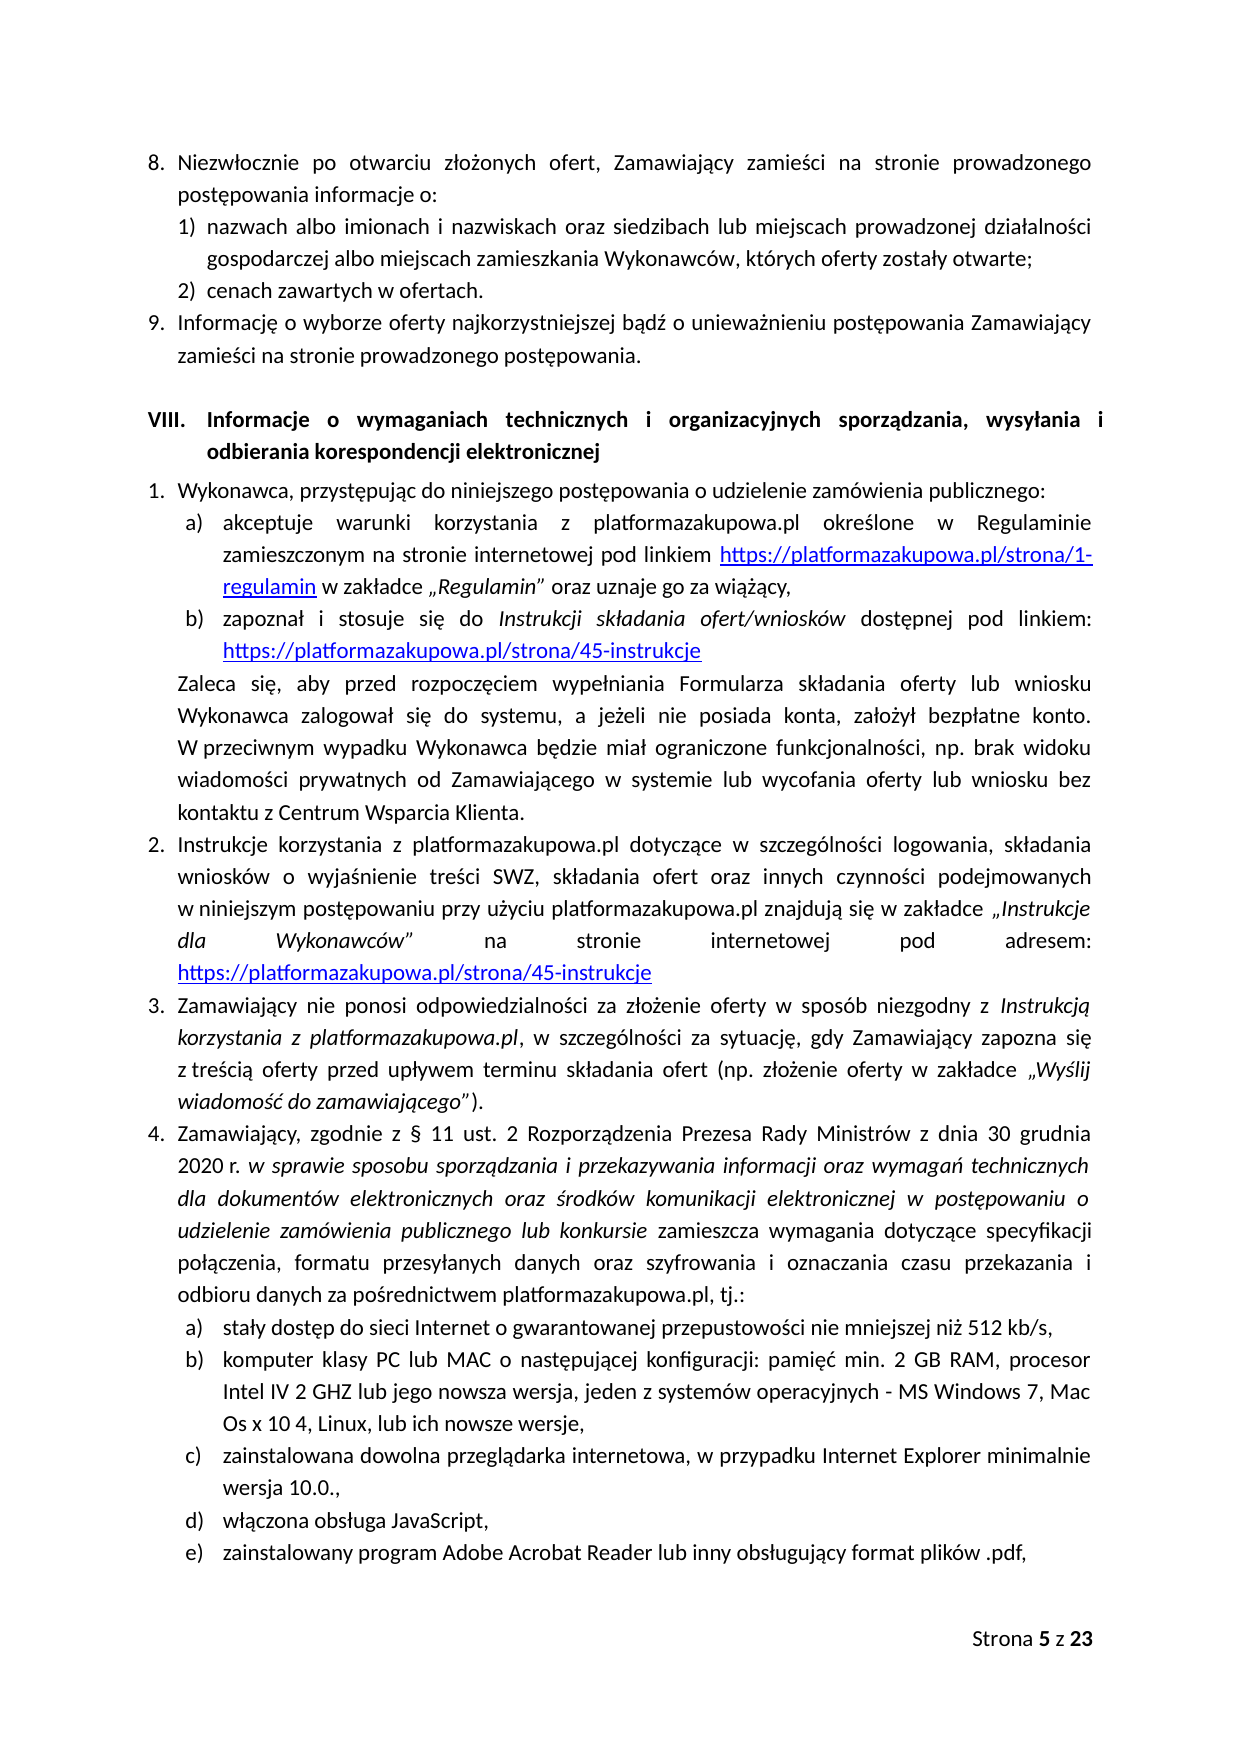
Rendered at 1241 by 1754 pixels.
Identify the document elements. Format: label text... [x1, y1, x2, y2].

list zainstalowana dowolna przeglądarka internetowa, w przypadku Internet Explorer minimalnie wersja 10.0., [185, 1441, 1093, 1502]
list Zamawiający, zgodnie z § 11 ust. 2 Rozporządzenia Prezesa Rady Ministrów z dnia 30 grudnia 2020 r. w sprawie sposobu sporządzania i przekazywania informacji oraz wymagań technicznych dla dokumentów elektronicznych oraz środków komunikacji elektronicznej w postępowaniu o udzielenie zamówienia publicznego lub konkursie zamieszcza wymagania dotyczące specyfikacji połączenia, formatu przesyłanych danych oraz szyfrowania i oznaczania czasu przekazania i odbioru danych za pośrednictwem platformazakupowa.pl, tj.: [148, 1119, 1093, 1308]
list Wykonawca, przystępując do niniejszego postępowania o udzielenie zamówienia publicznego: [148, 476, 1093, 504]
list zainstalowany program Adobe Acrobat Reader lub inny obsługujący format plików .pdf, [185, 1538, 1093, 1566]
list Niezwłocznie po otwarciu złożonych ofert, Zamawiający zamieści na stronie prowadzonego postępowania informacje o: [148, 148, 1093, 208]
list cenach zawartych w ofertach. [177, 276, 1093, 304]
list Zamawiający nie ponosi odpowiedzialności za złożenie oferty w sposób niezgodny z Instrukcją korzystania z platformazakupowa.pl, w szczególności za sytuację, gdy Zamawiający zapozna się z treścią oferty przed upływem terminu składania ofert (np. złożenie oferty w zakładce „Wyślij wiadomość do zamawiającego”). [148, 991, 1093, 1115]
list włączona obsługa JavaScript, [185, 1506, 1093, 1534]
text Zaleca się, aby przed rozpoczęciem wypełniania Formularza składania oferty lub wniosku Wykonawca zalogował się do systemu, a jeżeli nie posiada konta, założył bezpłatne konto. W przeciwnym wypadku Wykonawca będzie miał ograniczone funkcjonalności, np. brak widoku wiadomości prywatnych od Zamawiającego w systemie lub wycofania oferty lub wniosku bez kontaktu z Centrum Wsparcia Klienta. [177, 669, 1093, 826]
list Informację o wyborze oferty najkorzystniejszej bądź o unieważnieniu postępowania Zamawiający zamieści na stronie prowadzonego postępowania. [148, 308, 1093, 369]
list zapoznał i stosuje się do Instrukcji składania ofert/wniosków dostępnej pod linkiem: https://platformazakupowa.pl/strona/45-instrukcje [185, 604, 1093, 665]
list nazwach albo imionach i nazwiskach oraz siedzibach lub miejscach prowadzonej działalności gospodarczej albo miejscach zamieszkania Wykonawców, których oferty zostały otwarte; [177, 212, 1093, 272]
list Informacje o wymaganiach technicznych i organizacyjnych sporządzania, wysyłania i odbierania korespondencji elektronicznej [148, 405, 1104, 465]
list akceptuje warunki korzystania z platformazakupowa.pl określone w Regulaminie zamieszczonym na stronie internetowej pod linkiem https://platformazakupowa.pl/strona/1-regulamin w zakładce „Regulamin” oraz uznaje go za wiążący, [185, 508, 1093, 600]
list komputer klasy PC lub MAC o następującej konfiguracji: pamięć min. 2 GB RAM, procesor Intel IV 2 GHZ lub jego nowsza wersja, jeden z systemów operacyjnych - MS Windows 7, Mac Os x 10 4, Linux, lub ich nowsze wersje, [185, 1345, 1093, 1437]
list stały dostęp do sieci Internet o gwarantowanej przepustowości nie mniejszej niż 512 kb/s, [185, 1313, 1093, 1341]
list Instrukcje korzystania z platformazakupowa.pl dotyczące w szczególności logowania, składania wniosków o wyjaśnienie treści SWZ, składania ofert oraz innych czynności podejmowanych w niniejszym postępowaniu przy użyciu platformazakupowa.pl znajdują się w zakładce „Instrukcje dla Wykonawców” na stronie internetowej pod adresem: https://platformazakupowa.pl/strona/45-instrukcje [148, 830, 1093, 987]
